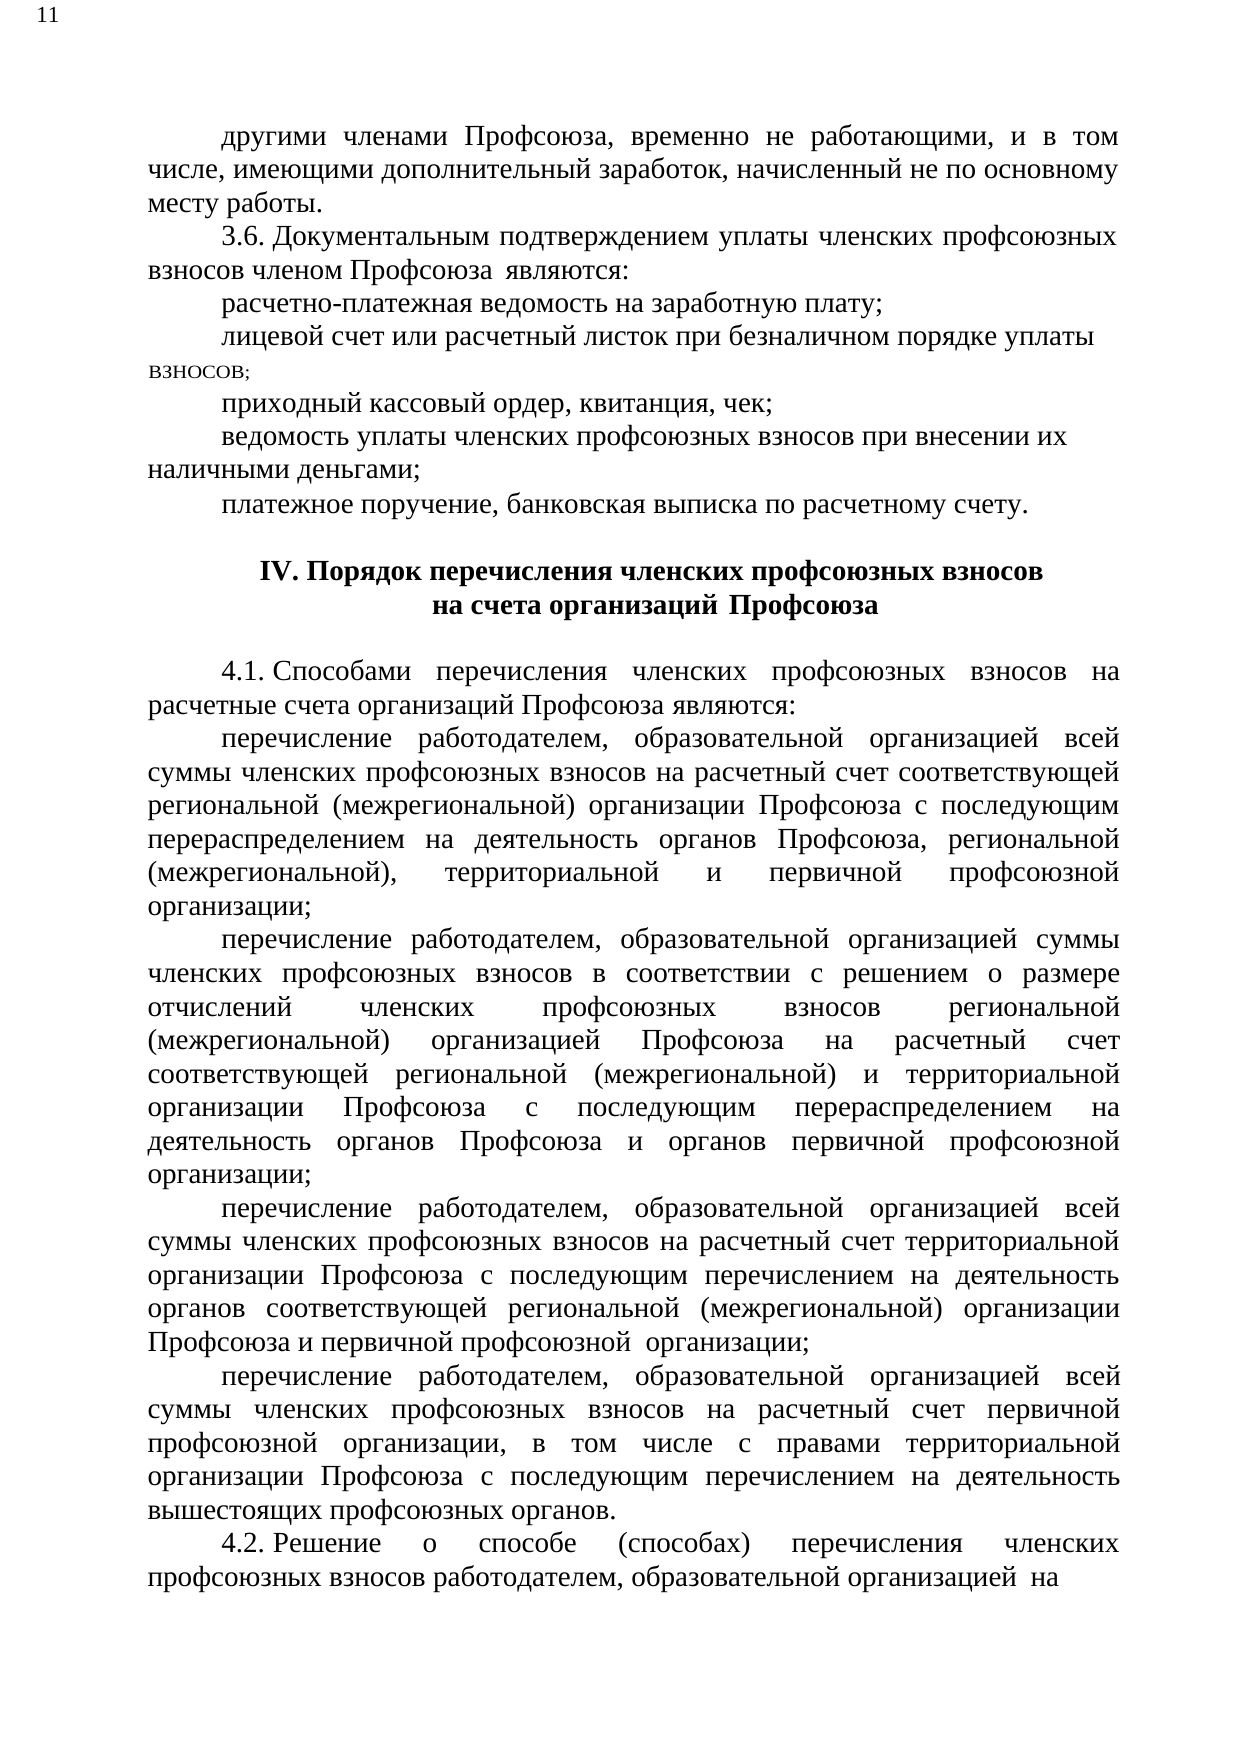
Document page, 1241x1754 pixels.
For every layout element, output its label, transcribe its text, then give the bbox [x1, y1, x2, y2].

text ведомость уплаты членских профсоюзных взносов при внесении их наличными деньгами; [147, 419, 1095, 485]
text перечисление работодателем, образовательной организацией всей суммы членских профсоюзных взносов на расчетный счет первичной профсоюзной организации, в том числе с правами территориальной организации Профсоюза с последующим перечислением на деятельность вышестоящих профсоюзных органов. [147, 1358, 1121, 1525]
text расчетно-платежная ведомость на заработную плату; [221, 285, 1240, 319]
text другими членами Профсоюза, временно не работающими, и в том числе, имеющими дополнительный заработок, начисленный не по основному месту работы. [147, 118, 1120, 218]
list Решение о способе (способах) перечисления членских профсоюзных взносов работодателем, образовательной организацией на [147, 1525, 1120, 1592]
text платежное поручение, банковская выписка по расчетному счету. [221, 486, 1240, 519]
list Способами перечисления членских профсоюзных взносов на расчетные счета организаций Профсоюза являются: [148, 653, 1121, 720]
text перечисление работодателем, образовательной организацией всей суммы членских профсоюзных взносов на расчетный счет соответствующей региональной (межрегиональной) организации Профсоюза с последующим перераспределением на деятельность органов Профсоюза, региональной (межрегиональной), территориальной и первичной профсоюзной организации; [147, 720, 1120, 922]
text перечисление работодателем, образовательной организацией суммы членских профсоюзных взносов в соответствии с решением о размере отчислений членских профсоюзных взносов региональной (межрегиональной) организацией Профсоюза на расчетный счет соответствующей региональной (межрегиональной) и территориальной организации Профсоюза с последующим перераспределением на деятельность органов Профсоюза и органов первичной профсоюзной организации; [147, 922, 1121, 1190]
text перечисление работодателем, образовательной организацией всей суммы членских профсоюзных взносов на расчетный счет территориальной организации Профсоюза с последующим перечислением на деятельность органов соответствующей региональной (межрегиональной) организации Профсоюза и первичной профсоюзной организации; [147, 1190, 1120, 1358]
list Документальным подтверждением уплаты членских профсоюзных взносов членом Профсоюза являются: [148, 218, 1118, 285]
text ВЗНОСОВ; [148, 361, 1240, 383]
text приходный кассовый ордер, квитанция, чек; [221, 385, 1240, 419]
text лицевой счет или расчетный листок при безналичном порядке уплаты [221, 319, 1240, 352]
subtitle Порядок перечисления членских профсоюзных взносов на счета организаций Профсоюза [259, 553, 1081, 620]
